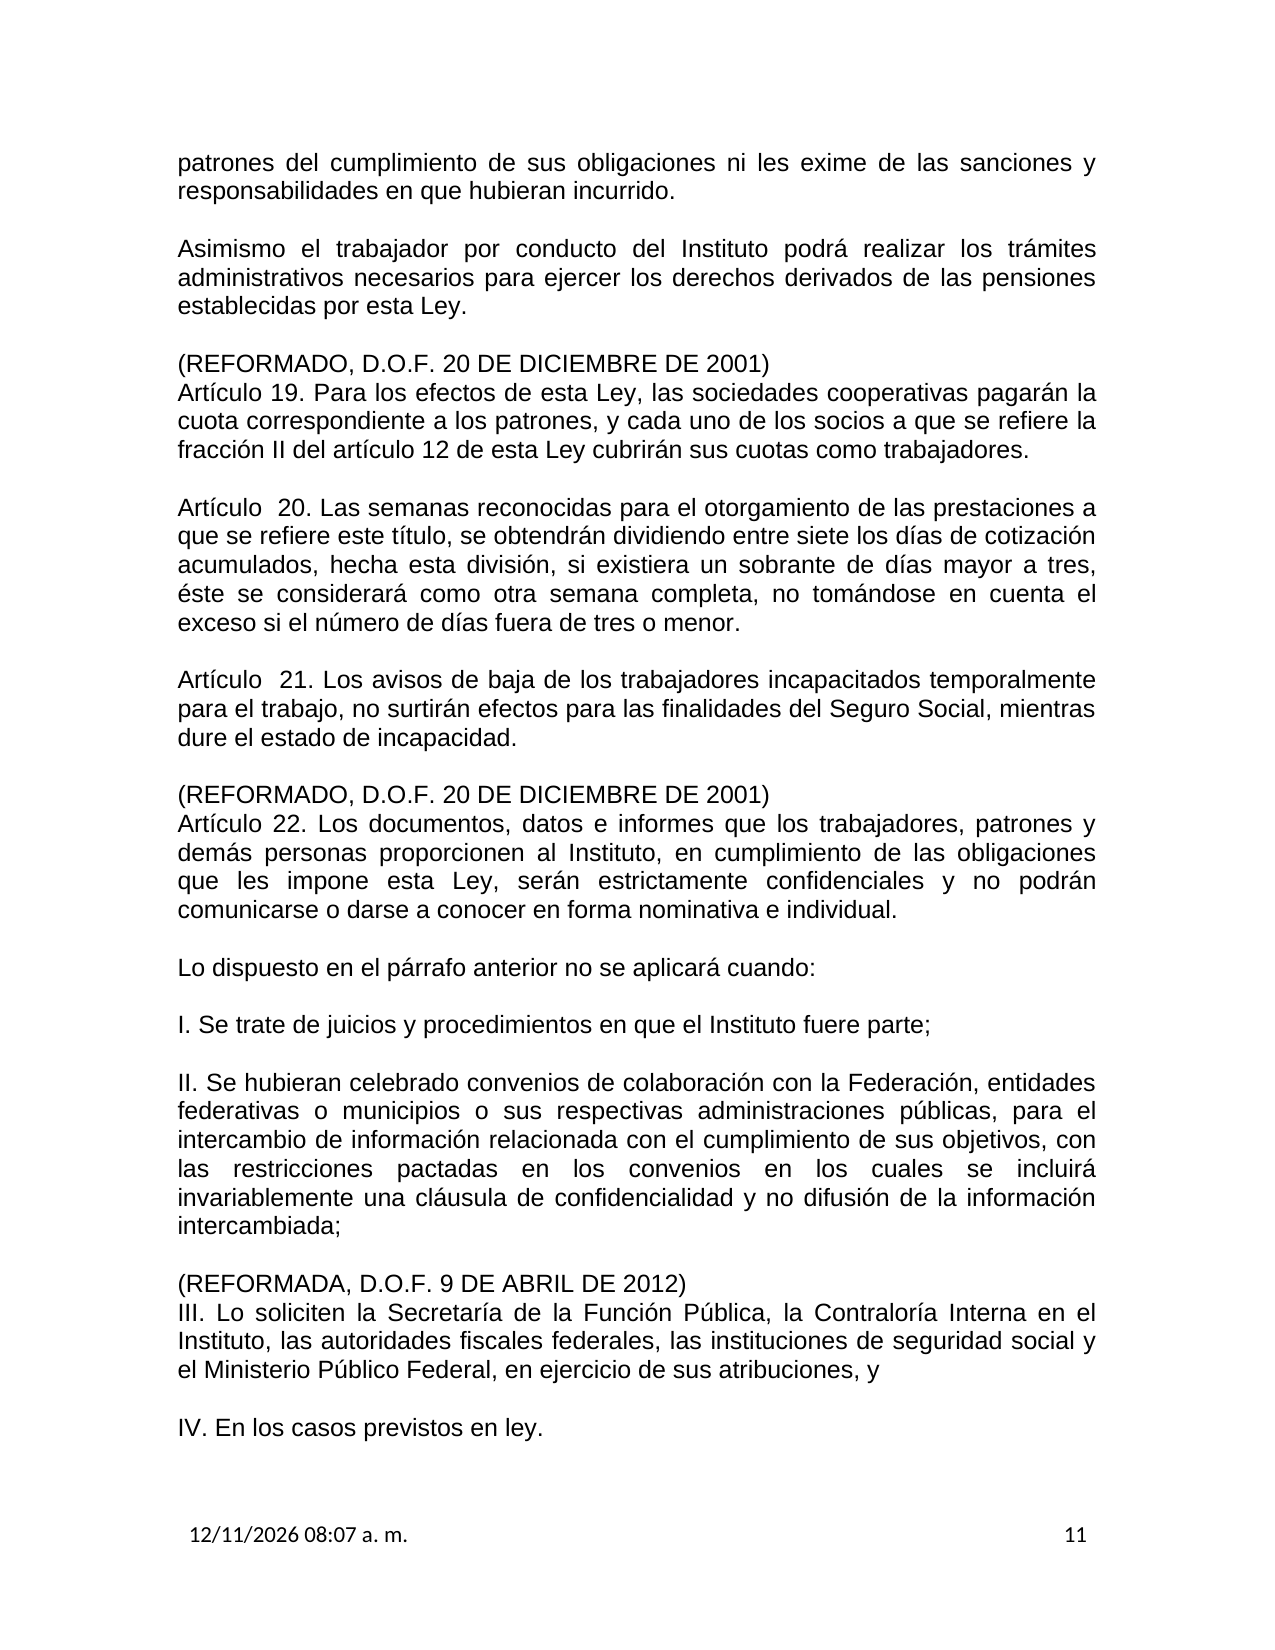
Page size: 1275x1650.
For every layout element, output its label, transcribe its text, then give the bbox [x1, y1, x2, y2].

text Artículo 19. Para los efectos de esta Ley, las sociedades cooperativas pagarán la cuota correspondiente a los patrones, y cada uno de los socios a que se refiere la fracción II del artículo 12 de esta Ley cubrirán sus cuotas como trabajadores. [177, 378, 1098, 464]
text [177, 148, 1098, 205]
text (REFORMADO, D.O.F. 20 DE DICIEMBRE DE 2001) [177, 780, 1098, 809]
text Artículo 20. Las semanas reconocidas para el otorgamiento de las prestaciones a que se refiere este título, se obtendrán dividiendo entre siete los días de cotización acumulados, hecha esta división, si existiera un sobrante de días mayor a tres, éste se considerará como otra semana completa, no tomándose en cuenta el exceso si el número de días fuera de tres o menor. [177, 493, 1098, 636]
text I. Se trate de juicios y procedimientos en que el Instituto fuere parte; [177, 1010, 1098, 1039]
text III. Lo soliciten la Secretaría de la Función Pública, la Contraloría Interna en el Instituto, las autoridades fiscales federales, las instituciones de seguridad social y el Ministerio Público Federal, en ejercicio de sus atribuciones, y [177, 1298, 1098, 1384]
text Artículo 22. Los documentos, datos e informes que los trabajadores, patrones y demás personas proporcionen al Instituto, en cumplimiento de las obligaciones que les impone esta Ley, serán estrictamente confidenciales y no podrán comunicarse o darse a conocer en forma nominativa e individual. [177, 809, 1098, 924]
text Artículo 21. Los avisos de baja de los trabajadores incapacitados temporalmente para el trabajo, no surtirán efectos para las finalidades del Seguro Social, mientras dure el estado de incapacidad. [177, 665, 1098, 751]
text Lo dispuesto en el párrafo anterior no se aplicará cuando: [177, 953, 1098, 981]
text Asimismo el trabajador por conducto del Instituto podrá realizar los trámites administrativos necesarios para ejercer los derechos derivados de las pensiones establecidas por esta Ley. [177, 234, 1098, 320]
text (REFORMADO, D.O.F. 20 DE DICIEMBRE DE 2001) [177, 349, 1098, 378]
text (REFORMADA, D.O.F. 9 DE ABRIL DE 2012) [177, 1269, 1098, 1298]
text II. Se hubieran celebrado convenios de colaboración con la Federación, entidades federativas o municipios o sus respectivas administraciones públicas, para el intercambio de información relacionada con el cumplimiento de sus objetivos, con las restricciones pactadas en los convenios en los cuales se incluirá invariablemente una cláusula de confidencialidad y no difusión de la información intercambiada; [177, 1068, 1098, 1240]
text IV. En los casos previstos en ley. [177, 1413, 1098, 1441]
